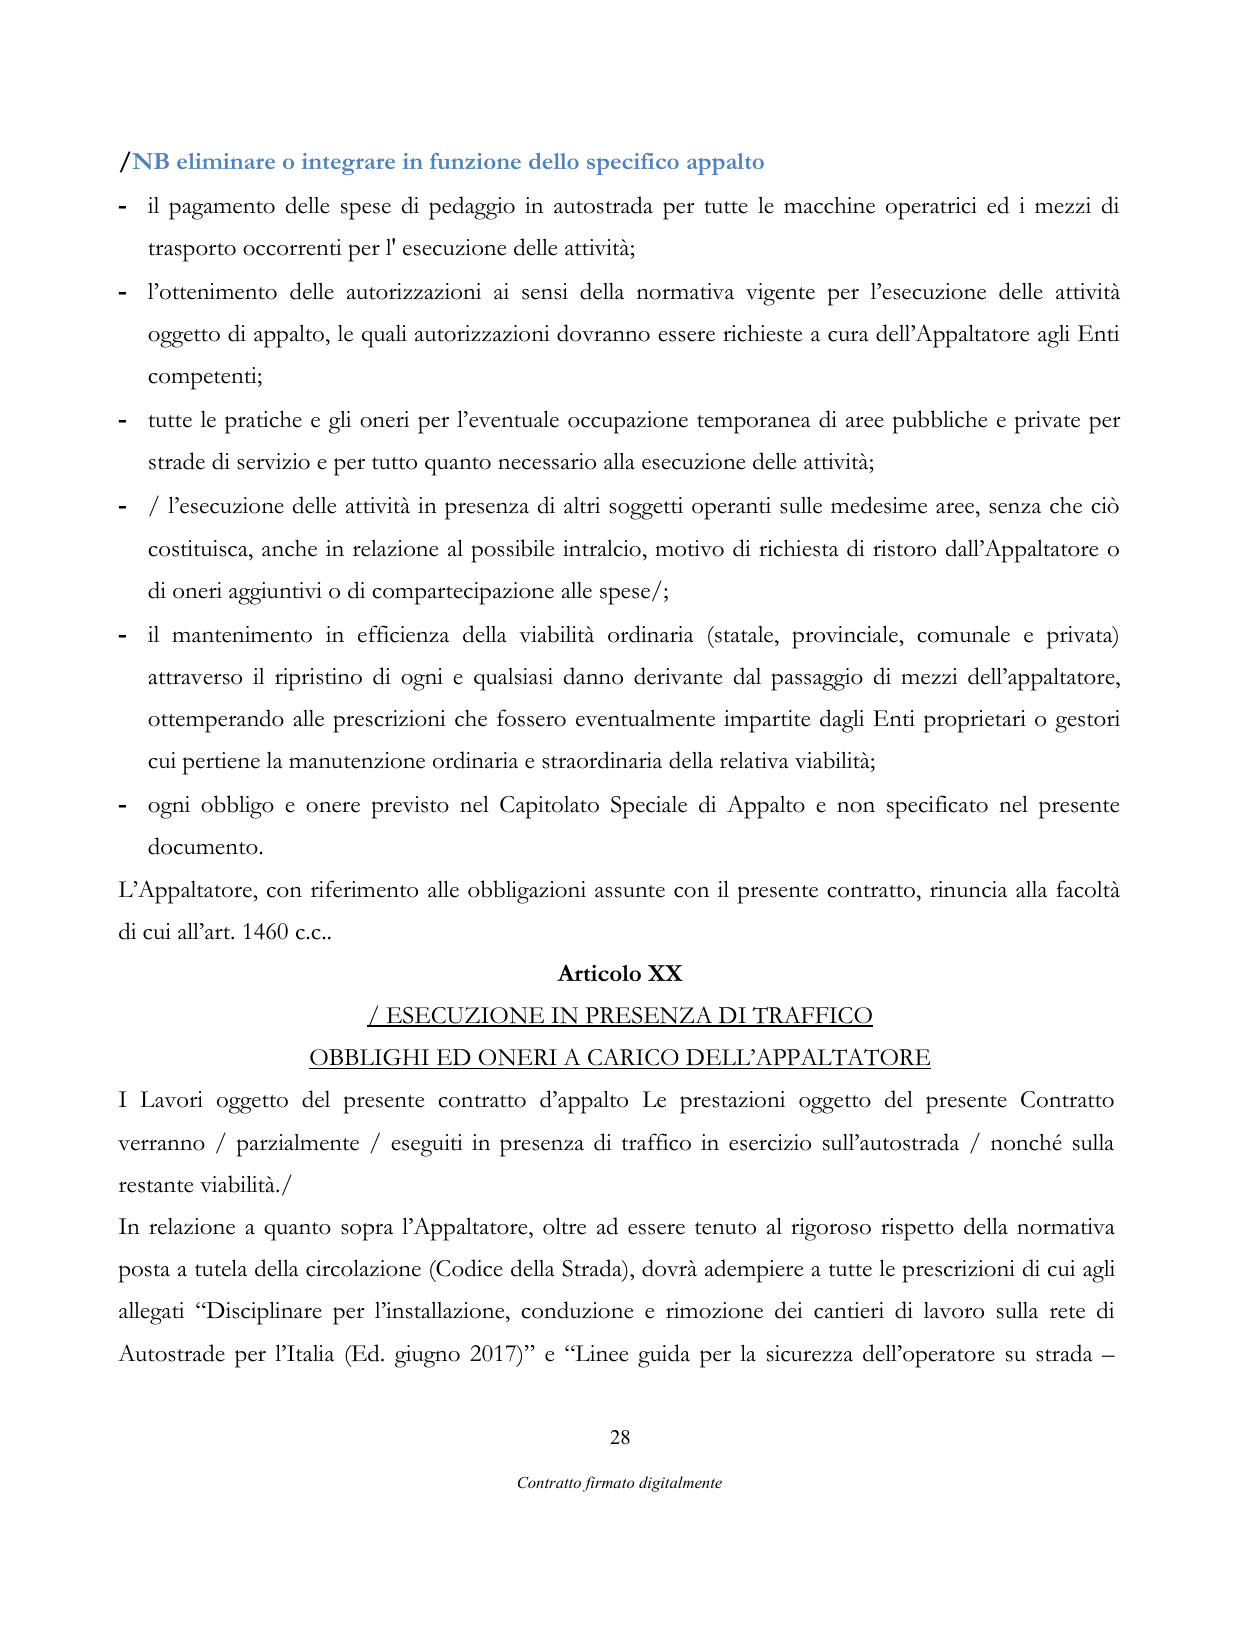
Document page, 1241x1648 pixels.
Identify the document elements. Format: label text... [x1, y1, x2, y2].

list tutte le pratiche e gli oneri per l’eventuale occupazione temporanea di aree pubbliche e private per strade di servizio e per tutto quanto necessario alla esecuzione delle attività; [118, 404, 1122, 476]
list l’ottenimento delle autorizzazioni ai sensi della normativa vigente per l’esecuzione delle attività oggetto di appalto, le quali autorizzazioni dovranno essere richieste a cura dell’Appaltatore agli Enti competenti; [118, 276, 1122, 390]
text /NB eliminare o integrare in funzione dello specifico appalto [118, 148, 1122, 176]
list / l’esecuzione delle attività in presenza di altri soggetti operanti sulle medesime aree, senza che ciò costituisca, anche in relazione al possibile intralcio, motivo di richiesta di ristoro dall’Appaltatore o di oneri aggiuntivi o di compartecipazione alle spese/; [118, 490, 1122, 605]
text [118, 1213, 1117, 1368]
text I Lavori oggetto del presente contratto d’appalto Le prestazioni oggetto del presente Contratto verranno / parzialmente / eseguiti in presenza di traffico in esercizio sull’autostrada / nonché sulla restante viabilità./ [118, 1086, 1117, 1199]
list il mantenimento in efficienza della viabilità ordinaria (statale, provinciale, comunale e privata) attraverso il ripristino di ogni e qualsiasi danno derivante dal passaggio di mezzi dell’appaltatore, ottemperando alle prescrizioni che fossero eventualmente impartite dagli Enti proprietari o gestori cui pertiene la manutenzione ordinaria e straordinaria della relativa viabilità; [118, 619, 1122, 775]
text Articolo XX [118, 960, 1122, 988]
text OBBLIGHI ED ONERI A CARICO DELL’APPALTATORE [118, 1044, 1122, 1072]
list il pagamento delle spese di pedaggio in autostrada per tutte le macchine operatrici ed i mezzi di trasporto occorrenti per l' esecuzione delle attività; [118, 190, 1122, 262]
text / ESECUZIONE IN PRESENZA DI TRAFFICO [118, 1002, 1122, 1030]
list ogni obbligo e onere previsto nel Capitolato Speciale di Appalto e non specificato nel presente documento. [118, 789, 1122, 861]
text L’Appaltatore, con riferimento alle obbligazioni assunte con il presente contratto, rinuncia alla facoltà di cui all’art. 1460 c.c.. [118, 875, 1122, 946]
